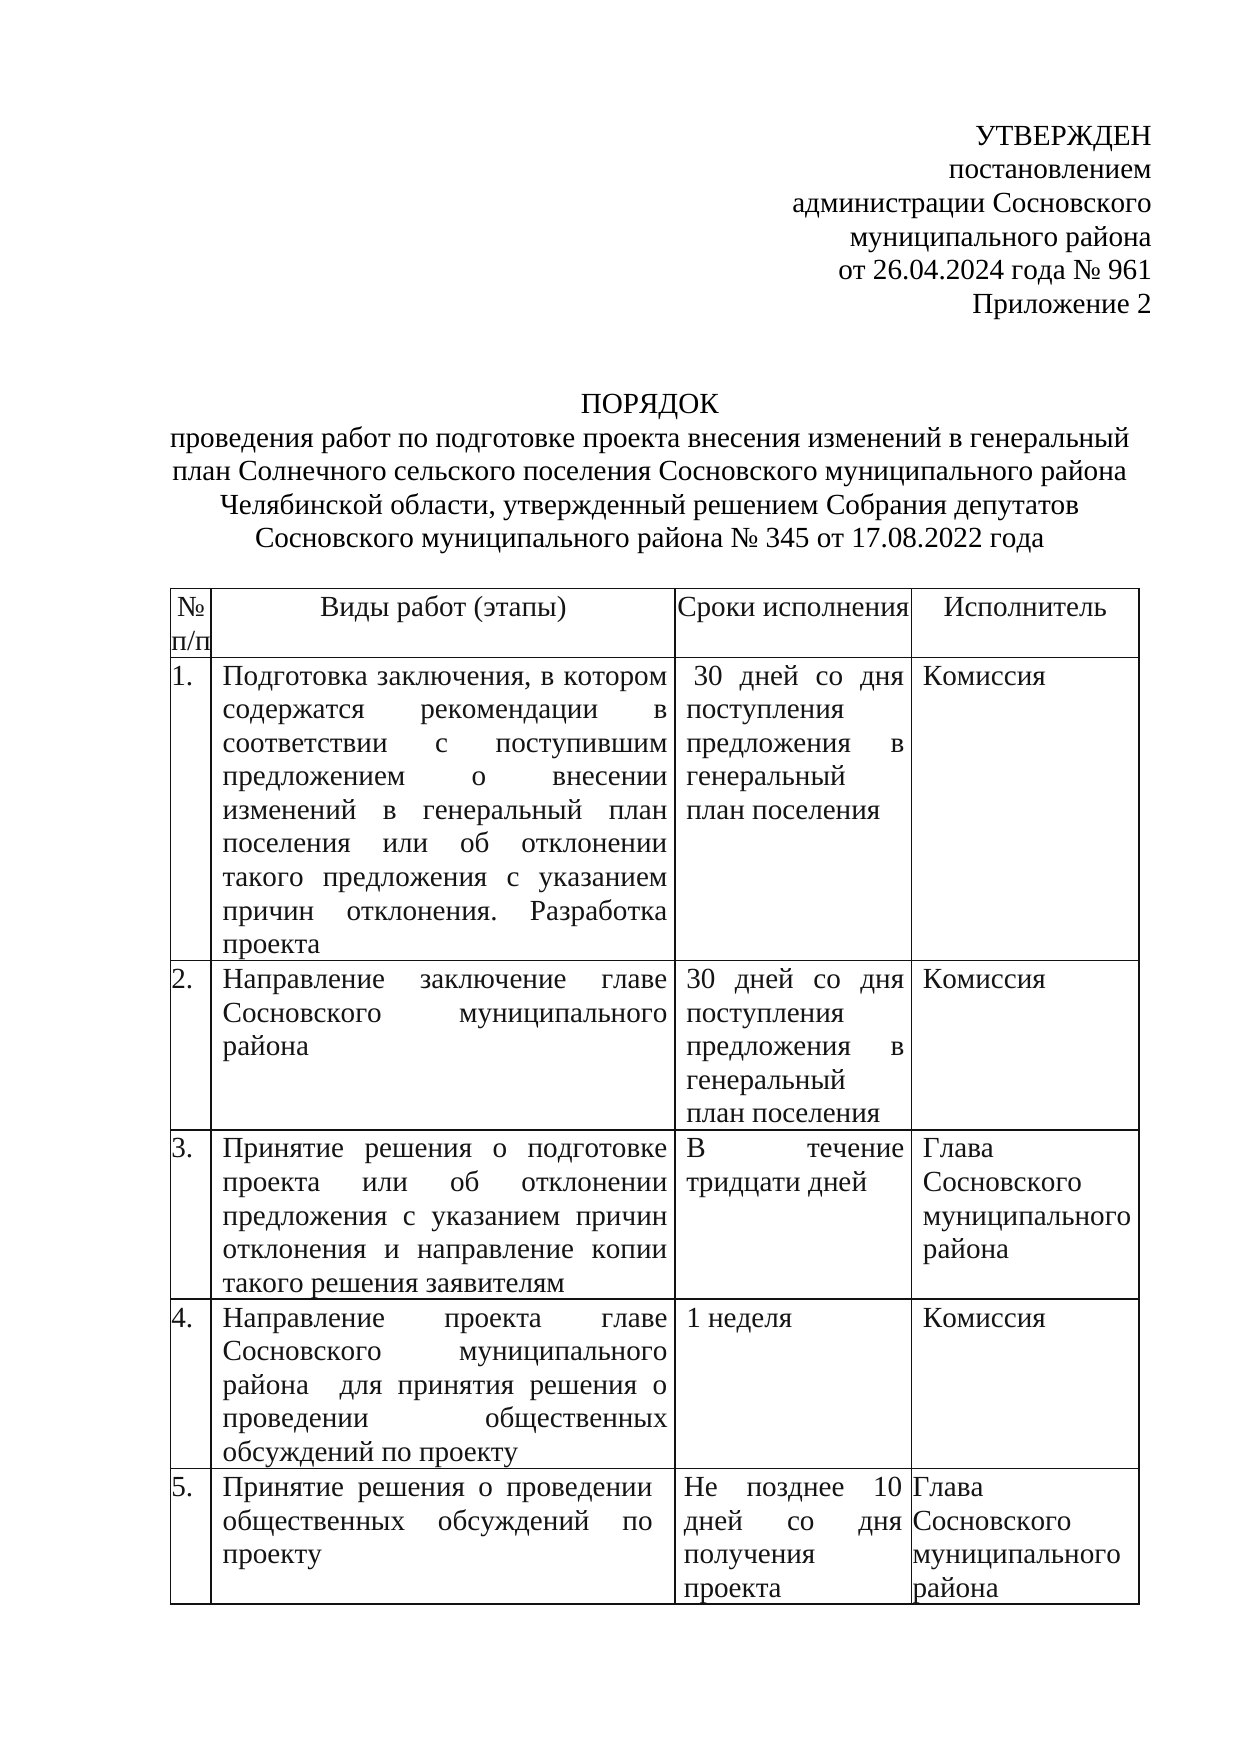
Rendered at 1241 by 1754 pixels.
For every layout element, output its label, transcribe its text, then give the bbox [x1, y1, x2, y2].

table_cell 30 дней со дня поступления предложения в генеральный план поселения [676, 961, 911, 1129]
table_cell Не позднее 10 дней со дня получения проекта [676, 1469, 911, 1603]
table_cell Глава Сосновского муниципального района [912, 1469, 1138, 1603]
table_cell 5. [171, 1469, 210, 1603]
table_cell Подготовка заключения, в котором содержатся рекомендации в соответствии с поступившим предложением о внесении изменений в генеральный план поселения или об отклонении такого предложения с указанием причин отклонения. Разработка проекта [212, 658, 674, 960]
table_cell Направление заключение главе Сосновского муниципального района [212, 961, 674, 1129]
table_cell В течение тридцати дней [676, 1131, 911, 1298]
text ПОРЯДОК [148, 386, 1152, 420]
text от 26.04.2024 года № 961 [679, 252, 1152, 286]
table_cell 4. [171, 1300, 210, 1468]
table_cell Глава Сосновского муниципального района [912, 1131, 1138, 1298]
text проведения работ по подготовке проекта внесения изменений в генеральный план Солнечного сельского поселения Сосновского муниципального района Челябинской области, утвержденный решением Собрания депутатов Сосновского муниципального района № 345 от 17.08.2022 года [148, 420, 1152, 554]
text постановлением [679, 152, 1152, 185]
table_cell 1. [171, 658, 210, 960]
table_header Виды работ (этапы) [212, 589, 674, 656]
table_cell Направление проекта главе Сосновского муниципального района для принятия решения о проведении общественных обсуждений по проекту [212, 1300, 674, 1468]
text администрации Сосновского муниципального района [679, 185, 1152, 252]
table_header Исполнитель [912, 589, 1138, 656]
table_cell Принятие решения о подготовке проекта или об отклонении предложения с указанием причин отклонения и направление копии такого решения заявителям [212, 1131, 674, 1298]
table_cell 2. [171, 961, 210, 1129]
table_cell 1 неделя [676, 1300, 911, 1468]
table_cell Комиссия [912, 658, 1138, 960]
table_header Сроки исполнения [676, 589, 911, 656]
table_cell Комиссия [912, 961, 1138, 1129]
text УТВЕРЖДЕН [679, 118, 1152, 152]
text Приложение 2 [679, 286, 1152, 319]
table_cell Комиссия [912, 1300, 1138, 1468]
table_cell 30 дней со дня поступления предложения в генеральный план поселения [676, 658, 911, 960]
table_cell 3. [171, 1131, 210, 1298]
table_header № п/п [171, 589, 210, 656]
table_cell Принятие решения о проведении общественных обсуждений по проекту [212, 1469, 674, 1603]
